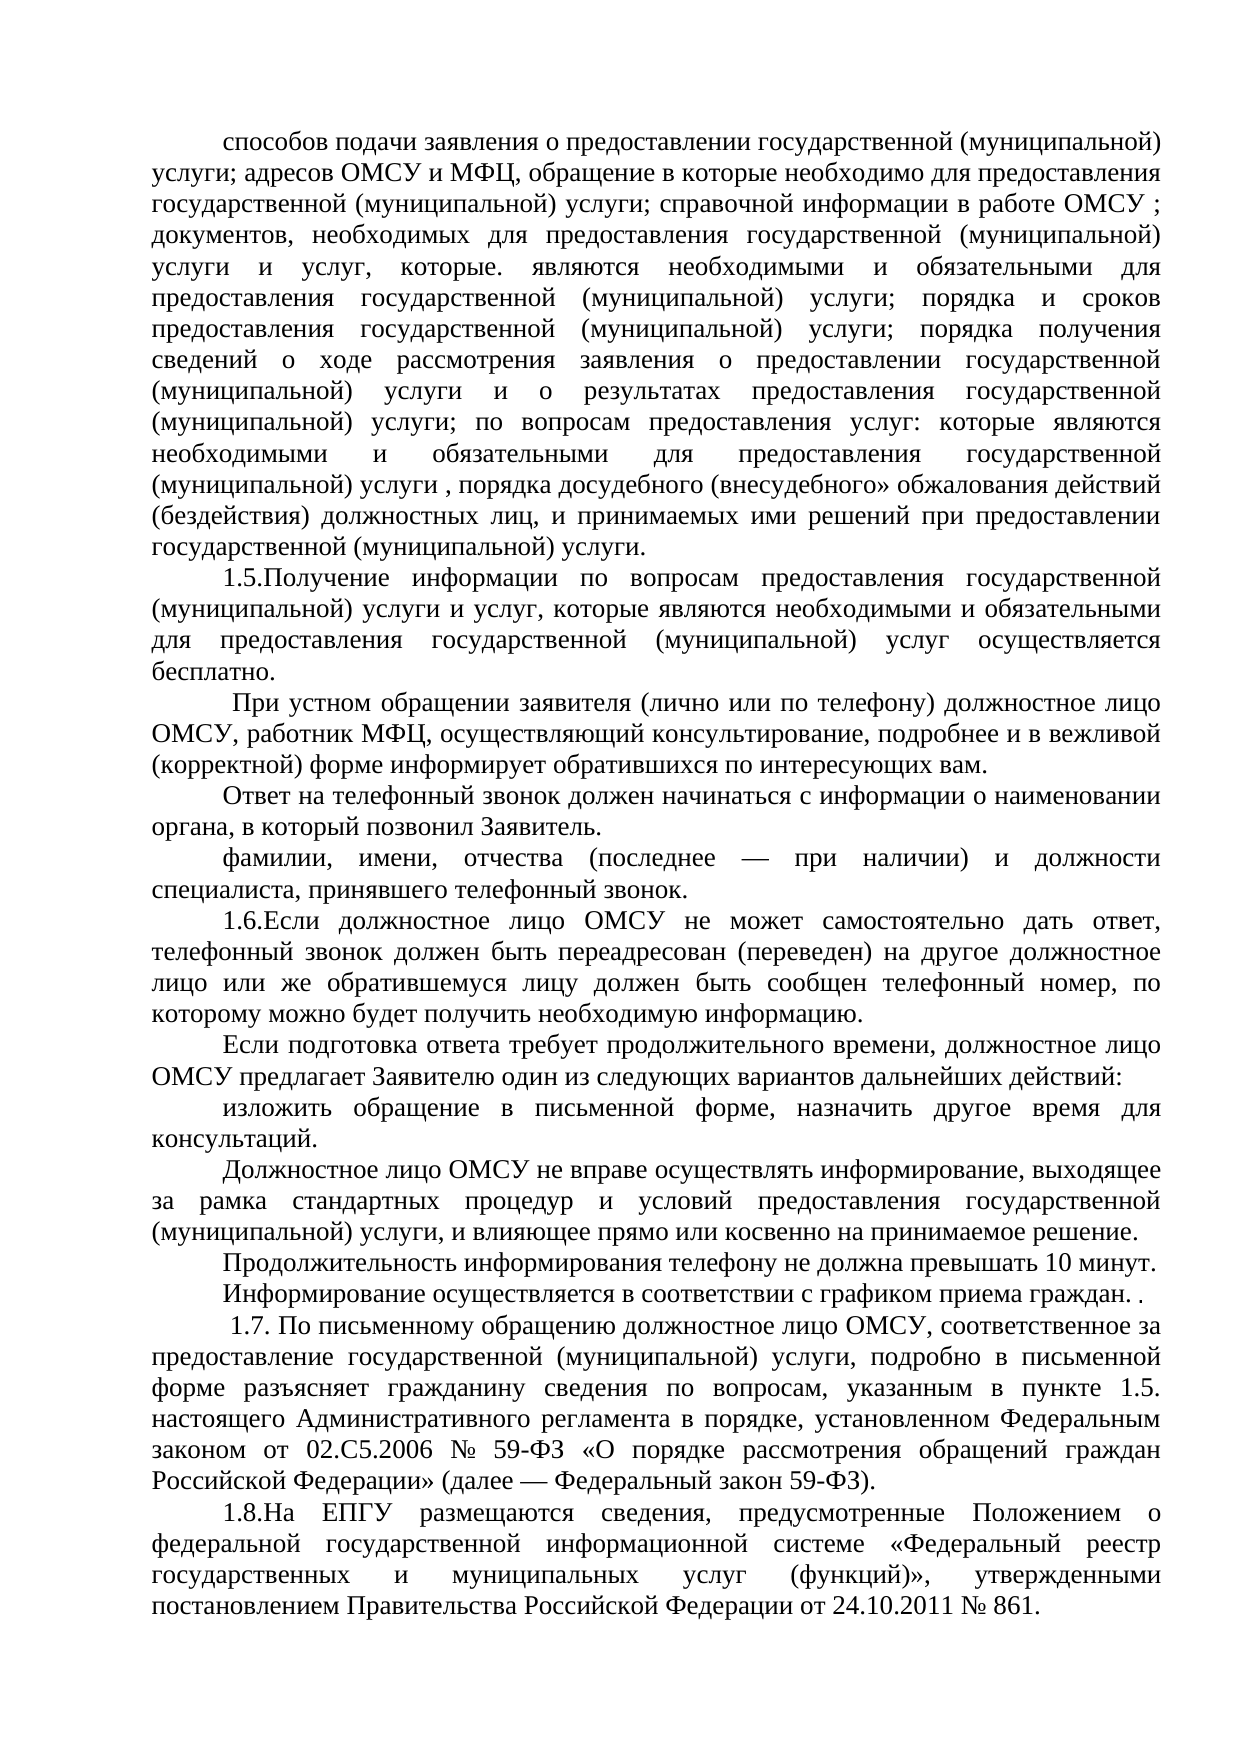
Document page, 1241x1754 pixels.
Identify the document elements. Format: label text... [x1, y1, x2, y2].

text 1.6.Если должностное лицо ОМСУ не может самостоятельно дать ответ, телефонный звонок должен быть переадресован (переведен) на другое должностное лицо или же обратившемуся лицу должен быть сообщен телефонный номер, по которому можно будет получить необходимую информацию. [151, 904, 1162, 1028]
text При устном обращении заявителя (лично или по телефону) должностное лицо ОМСУ, работник МФЦ, осуществляющий консультирование, подробнее и в вежливой (корректной) форме информирует обратившихся по интересующих вам. [151, 686, 1162, 779]
text Информирование осуществляется в соответствии с графиком приема граждан. [151, 1278, 1162, 1309]
text Должностное лицо ОМСУ не вправе осуществлять информирование, выходящее за рамка стандартных процедур и условий предоставления государственной (муниципальной) услуги, и влияющее прямо или косвенно на принимаемое решение. [151, 1153, 1162, 1246]
text Продолжительность информирования телефону не должна превышать 10 минут. [151, 1246, 1162, 1278]
text способов подачи заявления о предоставлении государственной (муниципальной) услуги; адресов ОМСУ и МФЦ, обращение в которые необходимо для предоставления государственной (муниципальной) услуги; справочной информации в работе ОМСУ ; документов, необходимых для предоставления государственной (муниципальной) услуги и услуг, которые. являются необходимыми и обязательными для предоставления государственной (муниципальной) услуги; порядка и сроков предоставления государственной (муниципальной) услуги; порядка получения сведений о ходе рассмотрения заявления о предоставлении государственной (муниципальной) услуги и о результатах предоставления государственной (муниципальной) услуги; по вопросам предоставления услуг: которые являются необходимыми и обязательными для предоставления государственной (муниципальной) услуги , порядка досудебного (внесудебного» обжалования действий (бездействия) должностных лиц, и принимаемых ими решений при предоставлении государственной (муниципальной) услуги. [151, 125, 1162, 561]
text Если подготовка ответа требует продолжительного времени, должностное лицо ОМСУ предлагает Заявителю один из следующих вариантов дальнейших действий: [151, 1028, 1162, 1091]
text фамилии, имени, отчества (последнее — при наличии) и должности специалиста, принявшего телефонный звонок. [151, 842, 1162, 904]
text 1.7. По письменному обращению должностное лицо ОМСУ, соответственное за предоставление государственной (муниципальной) услуги, подробно в письменной форме разъясняет гражданину сведения по вопросам, указанным в пункте 1.5. настоящего Административного регламента в порядке, установленном Федеральным законом от 02.C5.2006 № 59-ФЗ «О порядке рассмотрения обращений граждан Российской Федерации» (далее — Федеральный закон 59-ФЗ). [151, 1309, 1162, 1496]
text Ответ на телефонный звонок должен начинаться с информации о наименовании органа, в который позвонил Заявитель. [151, 779, 1162, 842]
text изложить обращение в письменной форме, назначить другое время для консультаций. [151, 1091, 1162, 1153]
text 1.8.На ЕПГУ размещаются сведения, предусмотренные Положением о федеральной государственной информационной системе «Федеральный реестр государственных и муниципальных услуг (функций)», утвержденными постановлением Правительства Российской Федерации от 24.10.2011 № 861. [151, 1496, 1162, 1620]
text 1.5.Получение информации по вопросам предоставления государственной (муниципальной) услуги и услуг, которые являются необходимыми и обязательными для предоставления государственной (муниципальной) услуг осуществляется бесплатно. [151, 561, 1162, 686]
